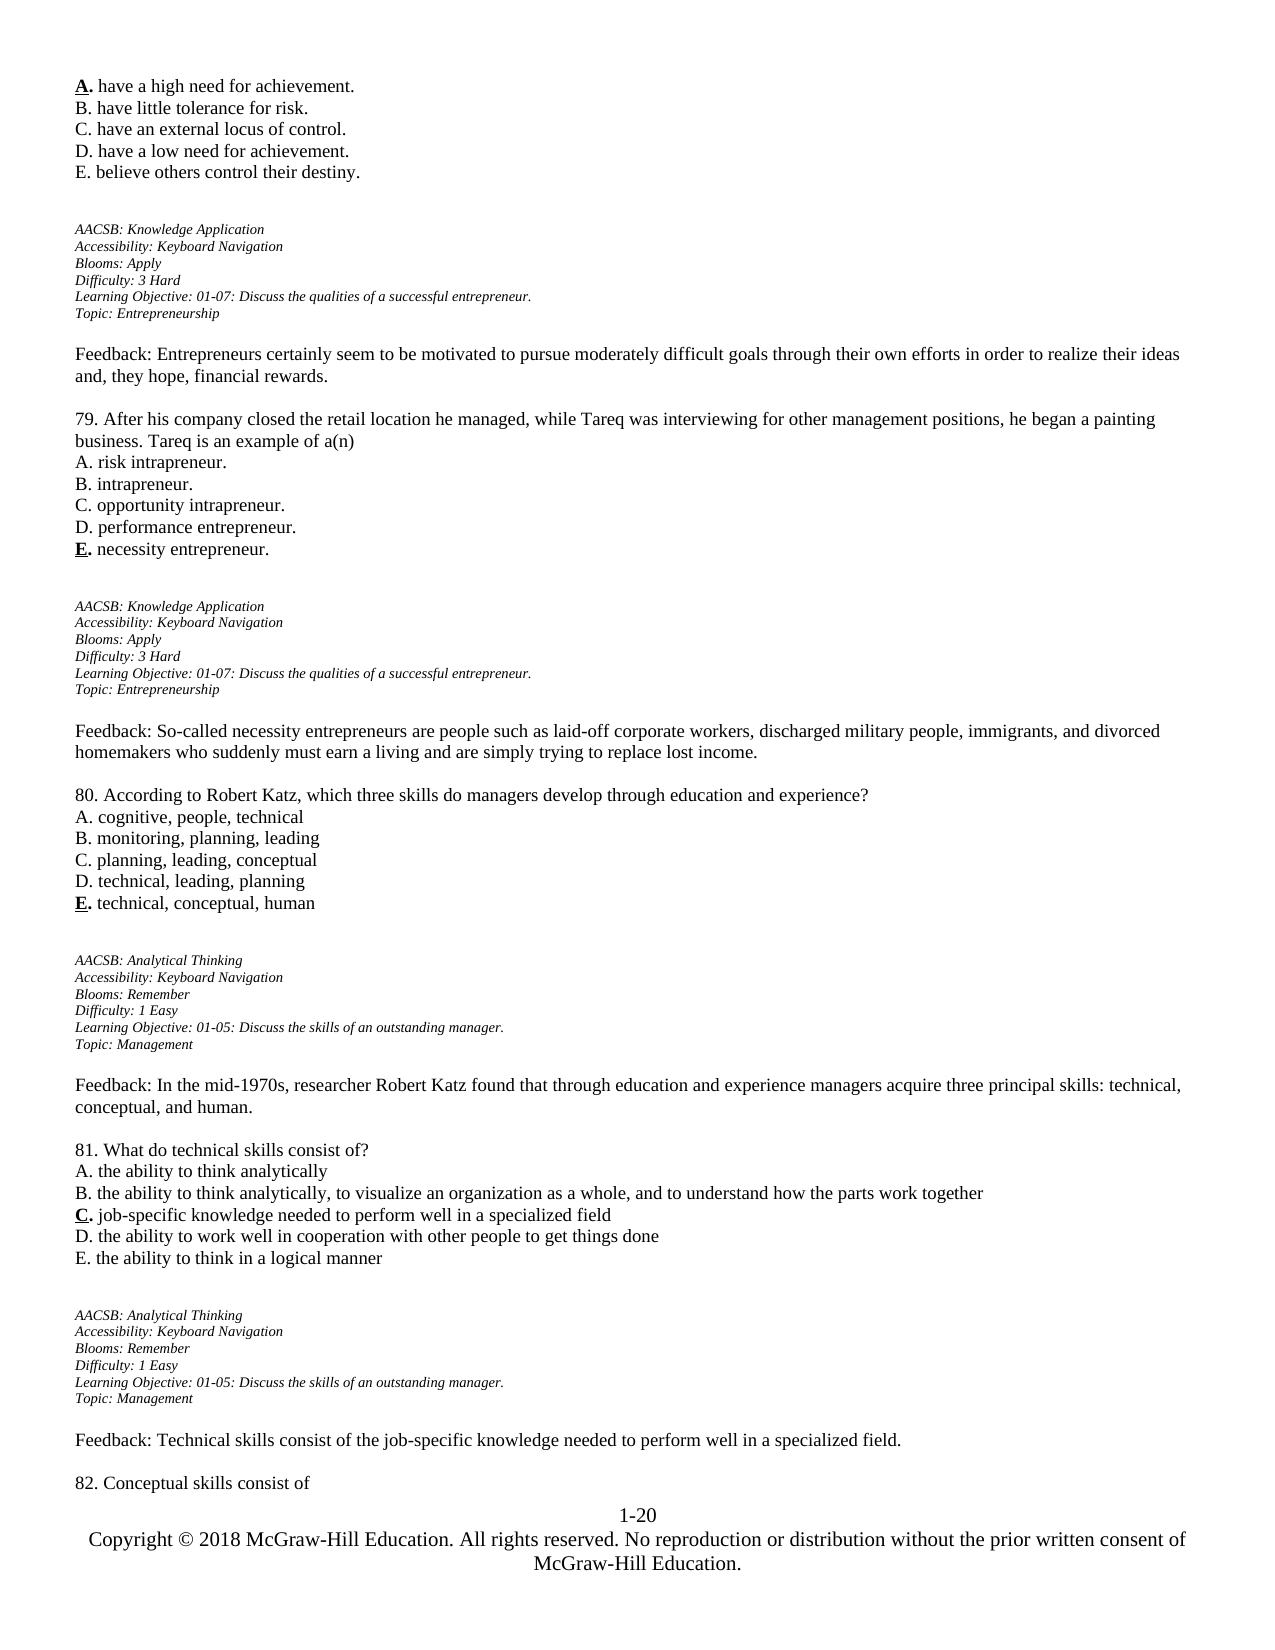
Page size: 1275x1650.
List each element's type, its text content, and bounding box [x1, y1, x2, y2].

text C. opportunity intrapreneur. [75, 494, 1200, 516]
text C. job-specific knowledge needed to perform well in a specialized field [75, 1203, 1200, 1225]
text A. the ability to think analytically [75, 1160, 1200, 1182]
text AACSB: Knowledge Application [75, 597, 1200, 614]
text Feedback: Entrepreneurs certainly seem to be motivated to pursue moderately difficult goals through their own efforts in order to realize their ideas and, they hope, financial rewards. [75, 322, 1200, 386]
text 80. According to Robert Katz, which three skills do managers develop through education and experience? [75, 784, 1200, 806]
text Learning Objective: 01-05: Discuss the skills of an outstanding manager. [75, 1373, 1200, 1390]
text B. intrapreneur. [75, 473, 1200, 494]
text Learning Objective: 01-05: Discuss the skills of an outstanding manager. [75, 1019, 1200, 1036]
text C. have an external locus of control. [75, 118, 1200, 140]
text Accessibility: Keyboard Navigation [75, 238, 1200, 255]
text 79. After his company closed the retail location he managed, while Tareq was interviewing for other management positions, he began a painting business. Tareq is an example of a(n) [75, 408, 1200, 451]
text Feedback: So-called necessity entrepreneurs are people such as laid-off corporate workers, discharged military people, immigrants, and divorced homemakers who suddenly must earn a living and are simply trying to replace lost income. [75, 698, 1200, 763]
text Learning Objective: 01-07: Discuss the qualities of a successful entrepreneur. [75, 288, 1200, 305]
text D. have a low need for achievement. [75, 140, 1200, 161]
text Difficulty: 3 Hard [75, 271, 1200, 288]
text Topic: Management [75, 1036, 1200, 1052]
text E. necessity entrepreneur. [75, 537, 1200, 559]
text AACSB: Analytical Thinking [75, 935, 1200, 969]
text B. the ability to think analytically, to visualize an organization as a whole, and to understand how the parts work together [75, 1182, 1200, 1203]
text Accessibility: Keyboard Navigation [75, 1323, 1200, 1340]
text Blooms: Remember [75, 1340, 1200, 1357]
text Difficulty: 1 Easy [75, 1002, 1200, 1019]
text B. monitoring, planning, leading [75, 827, 1200, 849]
text Accessibility: Keyboard Navigation [75, 969, 1200, 985]
text A. cognitive, people, technical [75, 806, 1200, 827]
text D. technical, leading, planning [75, 870, 1200, 892]
text Learning Objective: 01-07: Discuss the qualities of a successful entrepreneur. [75, 664, 1200, 681]
text B. have little tolerance for risk. [75, 97, 1200, 118]
text Feedback: In the mid-1970s, researcher Robert Katz found that through education and experience managers acquire three principal skills: technical, conceptual, and human. [75, 1052, 1200, 1117]
text A. risk intrapreneur. [75, 451, 1200, 473]
text 81. What do technical skills consist of? [75, 1139, 1200, 1160]
text AACSB: Knowledge Application [75, 221, 1200, 238]
text Blooms: Remember [75, 985, 1200, 1002]
text Feedback: Technical skills consist of the job-specific knowledge needed to perform well in a specialized field. [75, 1407, 1200, 1450]
text E. believe others control their destiny. [75, 161, 1200, 183]
text A. have a high need for achievement. [75, 75, 1200, 97]
text 82. Conceptual skills consist of [75, 1472, 1200, 1493]
text D. performance entrepreneur. [75, 516, 1200, 537]
text Difficulty: 3 Hard [75, 648, 1200, 664]
text Topic: Entrepreneurship [75, 305, 1200, 322]
text Blooms: Apply [75, 255, 1200, 271]
text AACSB: Analytical Thinking [75, 1290, 1200, 1323]
text D. the ability to work well in cooperation with other people to get things done [75, 1225, 1200, 1247]
text Topic: Entrepreneurship [75, 681, 1200, 698]
text Accessibility: Keyboard Navigation [75, 614, 1200, 631]
text C. planning, leading, conceptual [75, 849, 1200, 870]
text E. technical, conceptual, human [75, 892, 1200, 913]
text E. the ability to think in a logical manner [75, 1247, 1200, 1268]
text Difficulty: 1 Easy [75, 1357, 1200, 1373]
text Blooms: Apply [75, 631, 1200, 648]
text Topic: Management [75, 1390, 1200, 1407]
